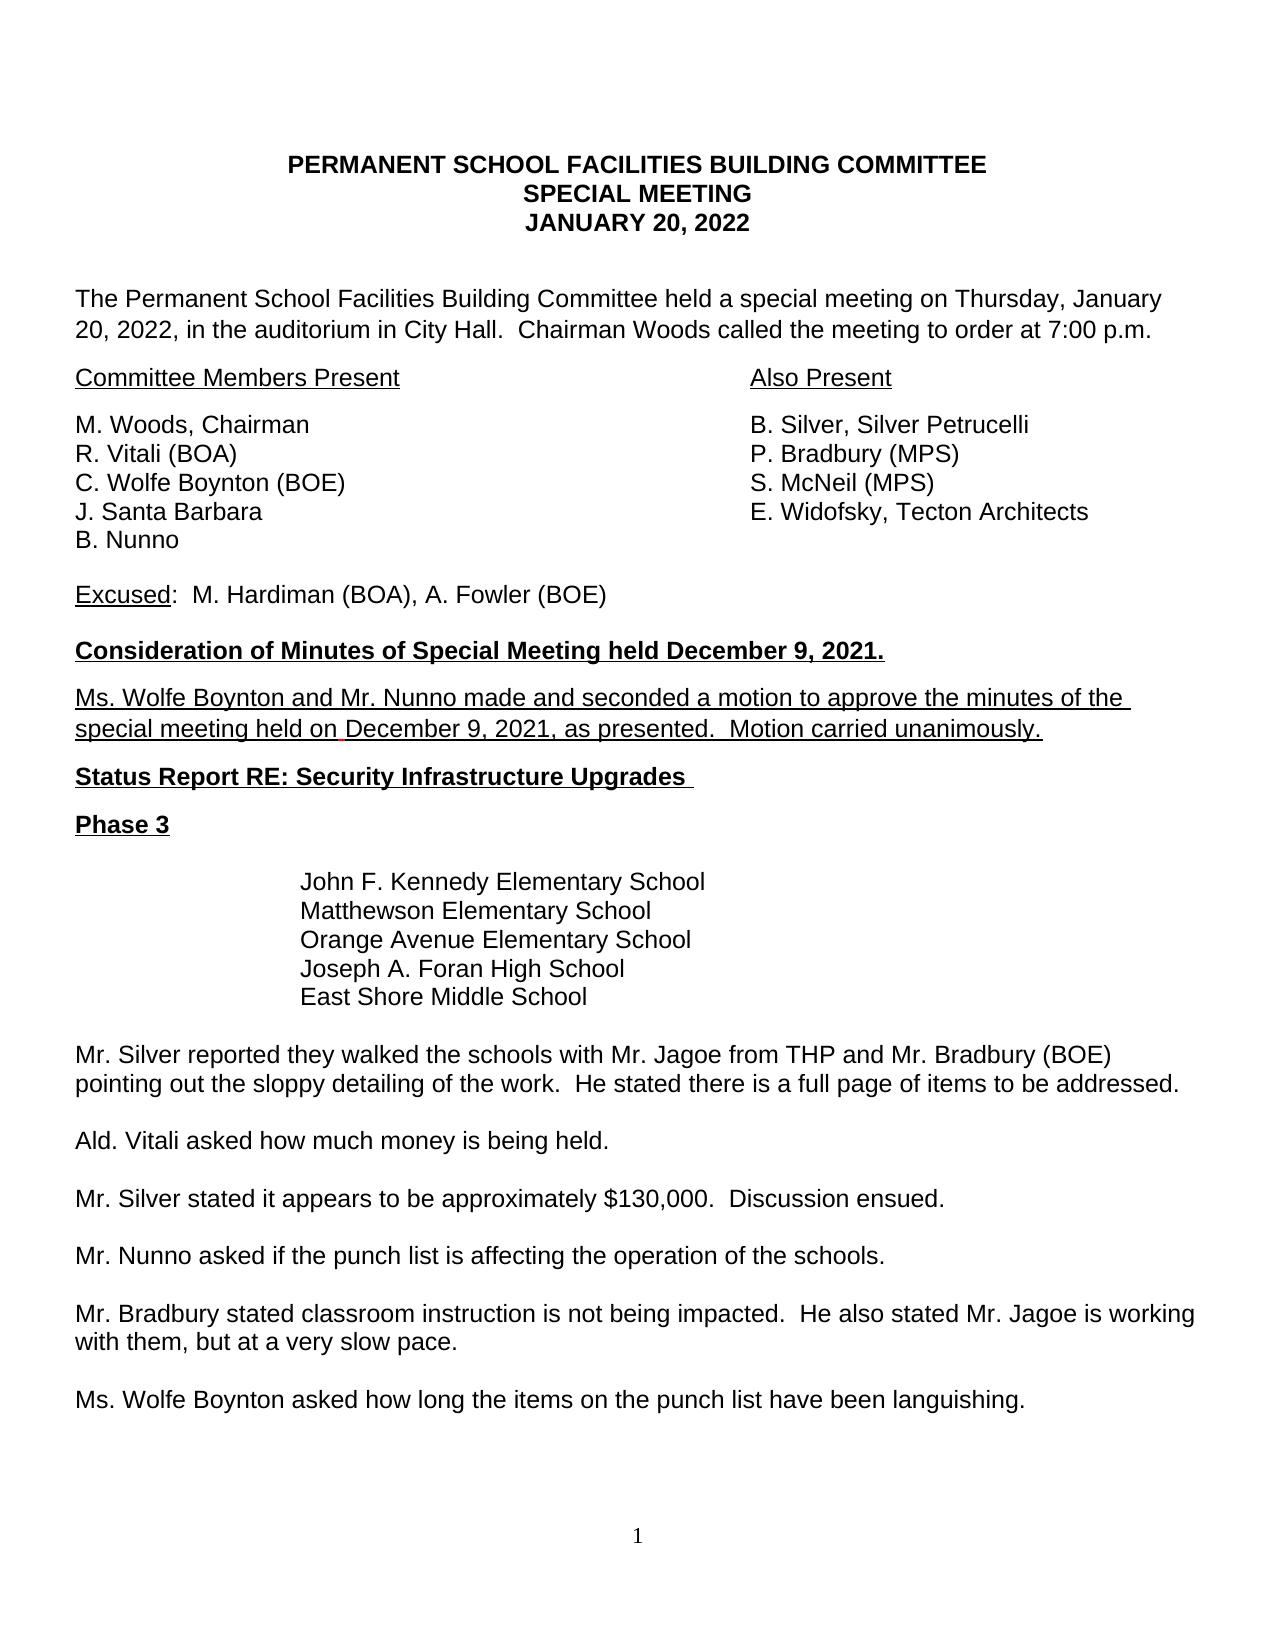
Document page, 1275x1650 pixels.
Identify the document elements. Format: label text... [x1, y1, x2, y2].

text Mr. Bradbury stated classroom instruction is not being impacted. He also stated Mr. Jagoe is working with them, but at a very slow pace. [75, 1298, 1200, 1356]
text Ald. Vitali asked how much money is being held. [75, 1126, 1200, 1155]
text Mr. Nunno asked if the punch list is affecting the operation of the schools. [75, 1241, 1200, 1270]
text J. Santa Barbara E. Widofsky, Tecton Architects [75, 497, 1200, 525]
text Phase 3 [75, 810, 1200, 838]
text Mr. Silver reported they walked the schools with Mr. Jagoe from THP and Mr. Bradbury (BOE) pointing out the sloppy detailing of the work. He stated there is a full page of items to be addressed. [75, 1040, 1200, 1097]
text Consideration of Minutes of Special Meeting held December 9, 2021. [75, 636, 1200, 664]
text East Shore Middle School [225, 982, 1200, 1011]
text Status Report RE: Security Infrastructure Upgrades [75, 762, 1200, 791]
text Excused: M. Hardiman (BOA), A. Fowler (BOE) [75, 581, 1200, 609]
text Committee Members Present Also Present [75, 363, 1200, 391]
text The Permanent School Facilities Building Committee held a special meeting on Thursday, January 20, 2022, in the auditorium in City Hall. Chairman Woods called the meeting to order at 7:00 p.m. [75, 284, 1200, 344]
text Mr. Silver stated it appears to be approximately $130,000. Discussion ensued. [75, 1183, 1200, 1212]
text Joseph A. Foran High School [225, 953, 1200, 982]
text SPECIAL MEETING [75, 179, 1200, 207]
text B. Nunno [75, 525, 1200, 554]
text M. Woods, Chairman B. Silver, Silver Petrucelli [75, 410, 1200, 439]
text Ms. Wolfe Boynton and Mr. Nunno made and seconded a motion to approve the minutes of the special meeting held on December 9, 2021, as presented. Motion carried unanimously. [75, 683, 1200, 743]
text R. Vitali (BOA) P. Bradbury (MPS) [75, 439, 1200, 468]
text John F. Kennedy Elementary School [225, 867, 1200, 896]
text PERMANENT SCHOOL FACILITIES BUILDING COMMITTEE [75, 150, 1200, 179]
text Orange Avenue Elementary School [225, 925, 1200, 953]
text Ms. Wolfe Boynton asked how long the items on the punch list have been languishing. [75, 1385, 1200, 1413]
text C. Wolfe Boynton (BOE) S. McNeil (MPS) [75, 468, 1200, 497]
text JANUARY 20, 2022 [75, 207, 1200, 236]
text Matthewson Elementary School [225, 896, 1200, 925]
